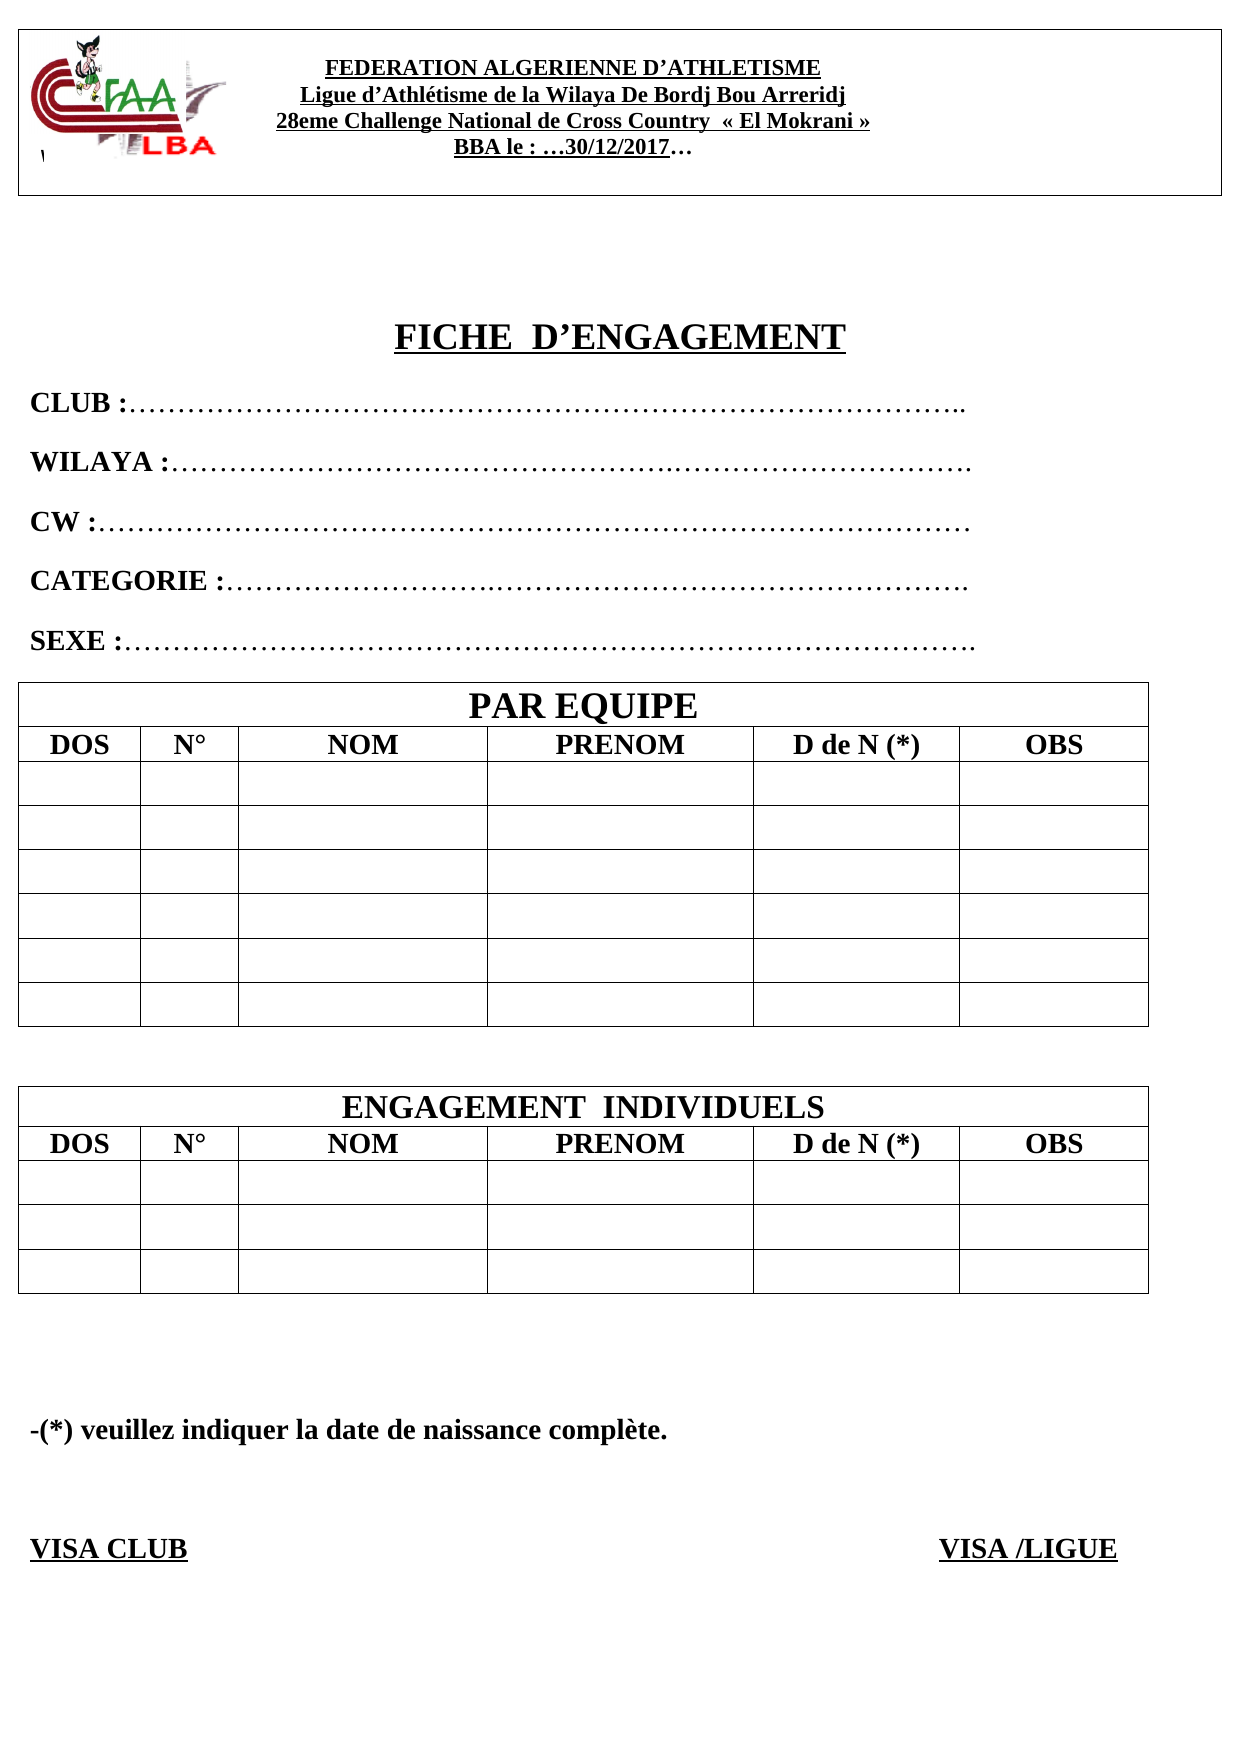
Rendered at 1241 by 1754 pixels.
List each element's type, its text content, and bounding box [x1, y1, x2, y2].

text WILAYA :…………………………………………….…………………………. [29, 444, 1211, 478]
table_cell [239, 983, 487, 1026]
table_cell [141, 983, 238, 1026]
table_cell [754, 983, 959, 1026]
table_cell [19, 1161, 140, 1204]
table_cell [239, 894, 487, 937]
table_cell [754, 939, 959, 982]
table_cell [141, 762, 238, 805]
table_cell [141, 894, 238, 937]
table_cell [960, 762, 1148, 805]
table_cell PRENOM [488, 1127, 753, 1160]
table_cell [141, 806, 238, 849]
text -(*) veuillez indiquer la date de naissance complète. [29, 1412, 1211, 1446]
table_cell PRENOM [488, 727, 753, 761]
table_header ENGAGEMENT INDIVIDUELS [19, 1087, 1148, 1126]
table_cell [754, 762, 959, 805]
table_cell [141, 850, 238, 893]
table_cell [19, 806, 140, 849]
table_cell OBS [960, 1127, 1148, 1160]
table_cell [488, 1205, 753, 1248]
table_cell NOM [239, 1127, 487, 1160]
table_cell DOS [19, 727, 140, 761]
table_cell [239, 806, 487, 849]
table_cell D de N (*) [754, 1127, 959, 1160]
table_cell [488, 894, 753, 937]
table_cell [488, 1161, 753, 1204]
table_cell [239, 1161, 487, 1204]
table_cell [488, 983, 753, 1026]
table_cell [141, 1205, 238, 1248]
table_cell [239, 850, 487, 893]
text FICHE D’ENGAGEMENT [29, 315, 1211, 358]
table_cell [19, 894, 140, 937]
table_cell [754, 894, 959, 937]
text VISA CLUB VISA /LIGUE [29, 1531, 1211, 1565]
table_cell [960, 983, 1148, 1026]
table_cell [488, 850, 753, 893]
table_cell [754, 1250, 959, 1293]
table_cell [488, 806, 753, 849]
text CW :……………………………………………………………………………… [29, 504, 1211, 537]
picture [29, 30, 227, 163]
table_cell [754, 1205, 959, 1248]
table_cell [960, 806, 1148, 849]
table_cell [960, 1205, 1148, 1248]
table_cell [239, 1205, 487, 1248]
table_cell N° [141, 727, 238, 761]
table_cell [960, 894, 1148, 937]
table_cell D de N (*) [754, 727, 959, 761]
table_cell [19, 850, 140, 893]
table_cell [960, 1250, 1148, 1293]
table_cell [141, 1161, 238, 1204]
text SEXE :……………………………………………………………………………. [29, 623, 1211, 656]
text CATEGORIE :……………………….…………………………………………. [29, 563, 1211, 597]
table_cell [141, 1250, 238, 1293]
table_cell [141, 939, 238, 982]
table_cell [239, 762, 487, 805]
table_cell [19, 939, 140, 982]
table_cell N° [141, 1127, 238, 1160]
table_cell [754, 806, 959, 849]
table_cell [19, 983, 140, 1026]
table_cell [19, 1250, 140, 1293]
table_cell OBS [960, 727, 1148, 761]
table_cell [488, 939, 753, 982]
table_cell NOM [239, 727, 487, 761]
table_cell [960, 939, 1148, 982]
text CLUB :………………………….……………………………………………….. [29, 385, 1211, 419]
table_header PAR EQUIPE [19, 683, 1148, 726]
table_cell [754, 850, 959, 893]
table_cell [239, 1250, 487, 1293]
table_cell [488, 762, 753, 805]
table_cell [19, 1205, 140, 1248]
table_cell [754, 1161, 959, 1204]
table_cell [960, 850, 1148, 893]
table_cell DOS [19, 1127, 140, 1160]
table_cell [19, 762, 140, 805]
table_cell [488, 1250, 753, 1293]
table_cell [960, 1161, 1148, 1204]
table_cell [239, 939, 487, 982]
